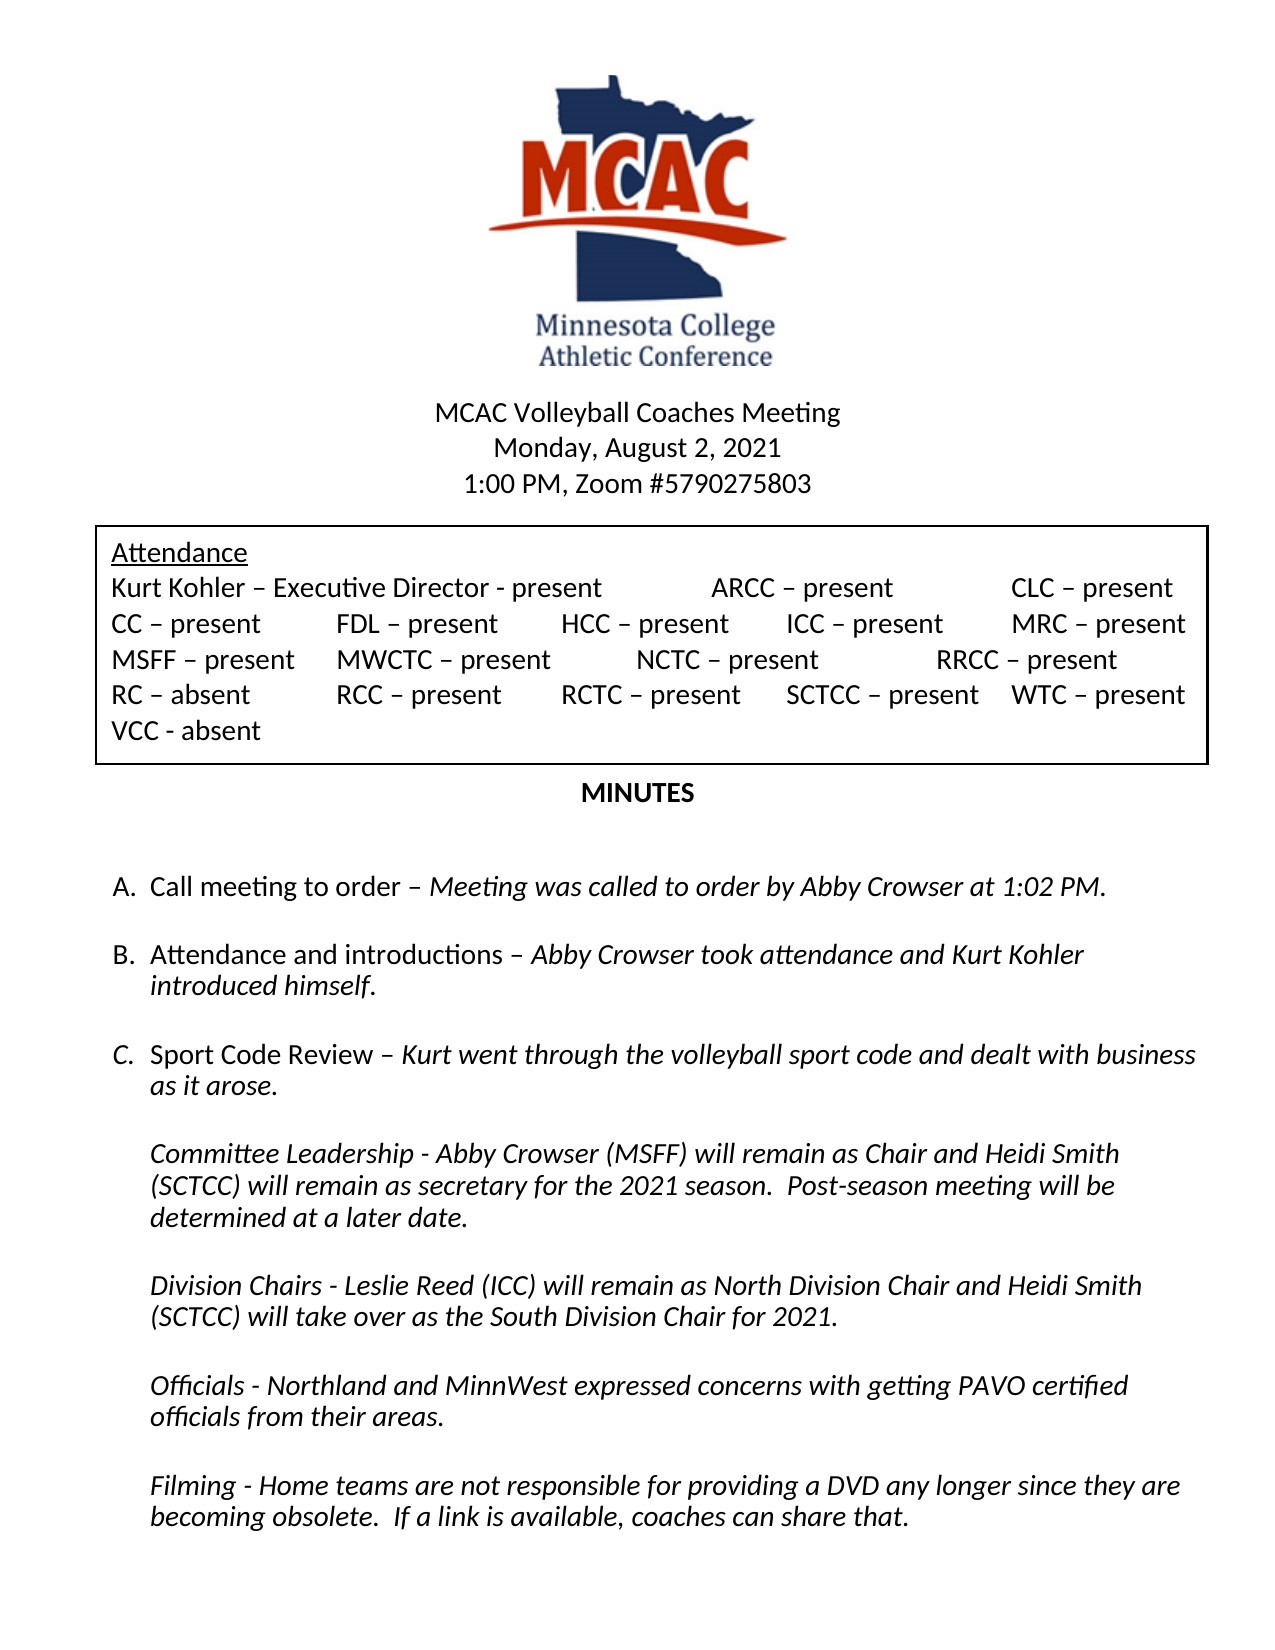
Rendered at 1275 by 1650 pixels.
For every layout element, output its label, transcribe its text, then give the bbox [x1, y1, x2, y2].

list Sport Code Review – Kurt went through the volleyball sport code and dealt with business as it arose. [112, 1038, 1200, 1103]
picture [488, 75, 787, 366]
text MCAC Volleyball Coaches Meeting [75, 394, 1200, 429]
list Attendance and introductions – Abby Crowser took attendance and Kurt Kohler introduced himself. [112, 939, 1200, 1003]
list Division Chairs - Leslie Reed (ICC) will remain as North Division Chair and Heidi Smith (SCTCC) will take over as the South Division Chair for 2021. [150, 1270, 1200, 1334]
text Monday, August 2, 2021 [75, 429, 1200, 465]
text 1:00 PM, Zoom #5790275803 [75, 465, 1200, 501]
text MINUTES [75, 528, 1200, 810]
list Officials - Northland and MinnWest expressed concerns with getting PAVO certified officials from their areas. [150, 1370, 1200, 1434]
list Filming - Home teams are not responsible for providing a DVD any longer since they are becoming obsolete. If a link is available, coaches can share that. [150, 1469, 1200, 1533]
list Committee Leadership - Abby Crowser (MSFF) will remain as Chair and Heidi Smith (SCTCC) will remain as secretary for the 2021 season. Post-season meeting will be determined at a later date. [150, 1138, 1200, 1234]
list Call meeting to order – Meeting was called to order by Abby Crowser at 1:02 PM. [112, 871, 1200, 903]
